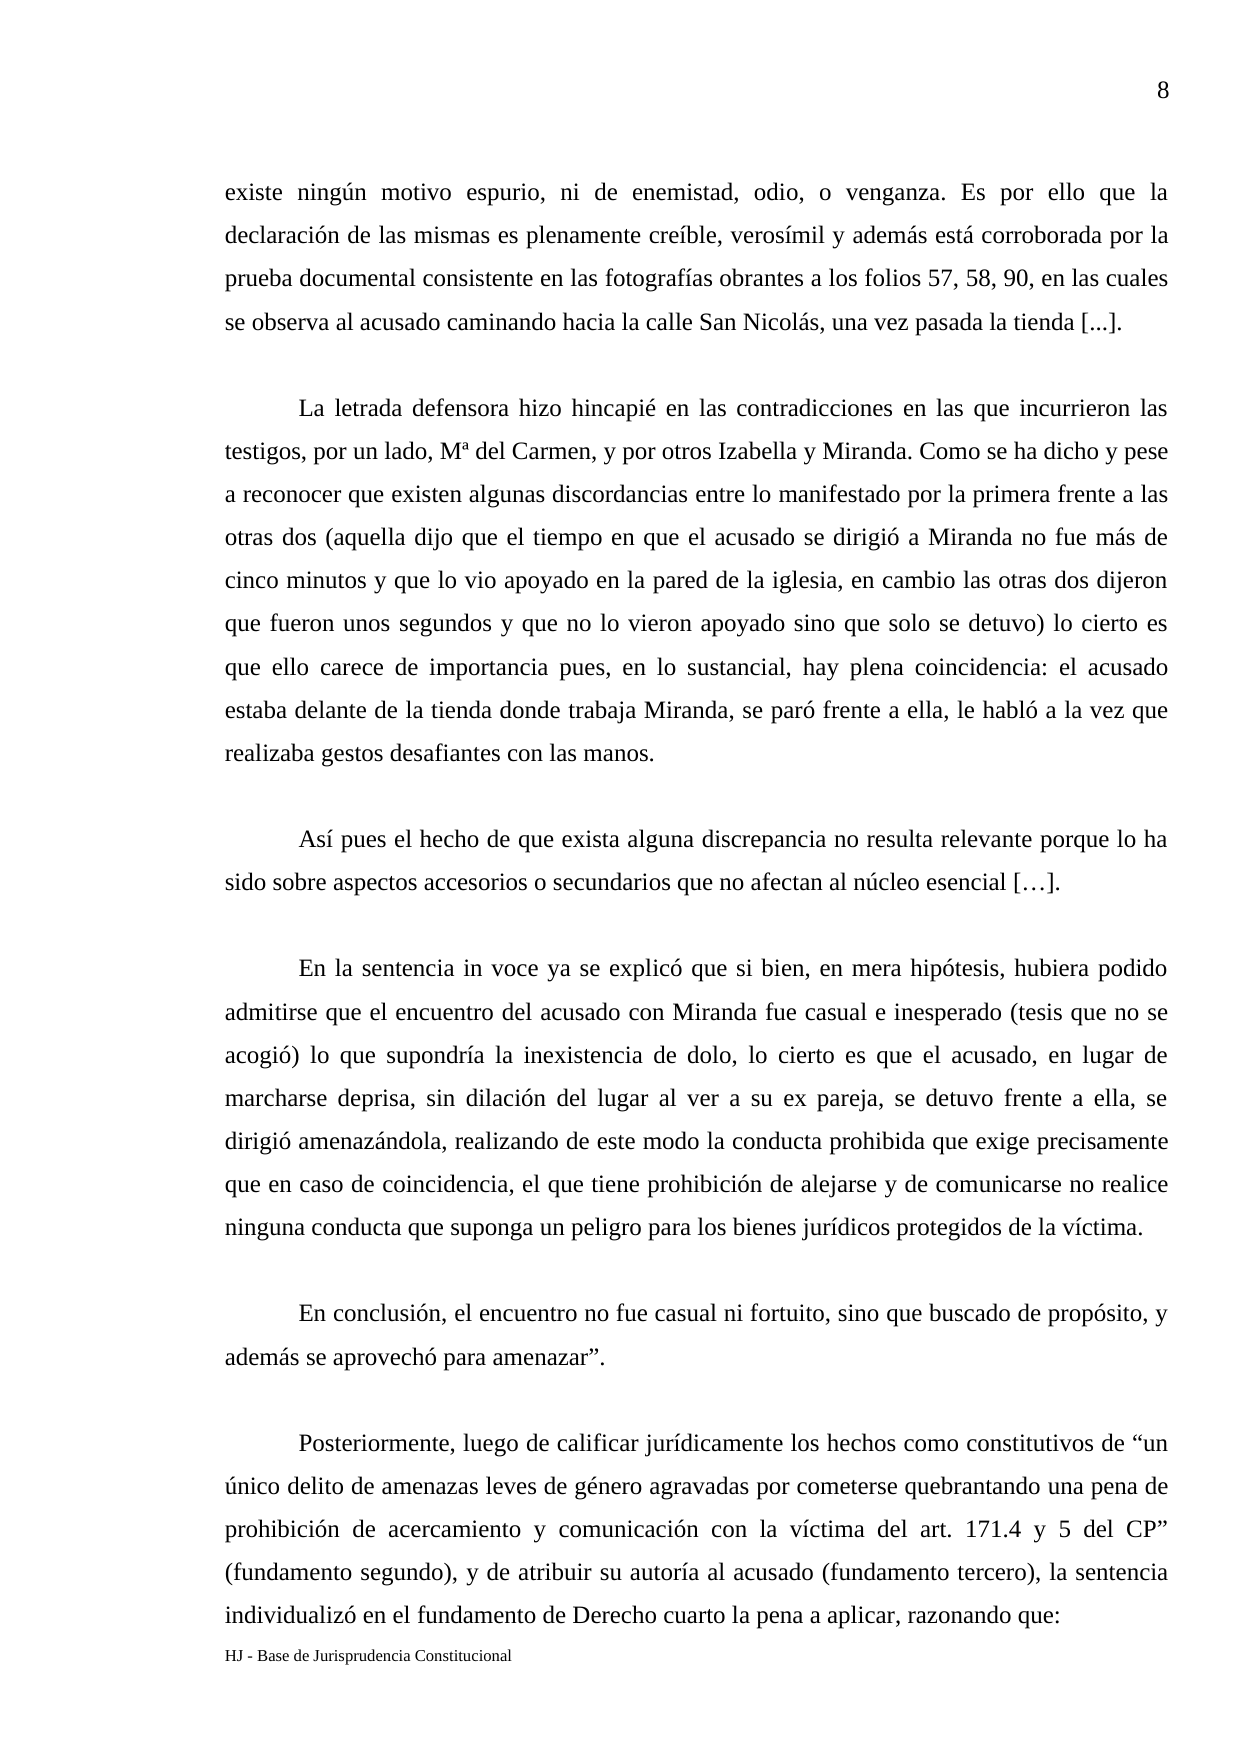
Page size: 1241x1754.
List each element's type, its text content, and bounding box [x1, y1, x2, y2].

text Así pues el hecho de que exista alguna discrepancia no resulta relevante porque lo ha sido sobre aspectos accesorios o secundarios que no afectan al núcleo esencial […]. [224, 824, 1169, 896]
text La letrada defensora hizo hincapié en las contradicciones en las que incurrieron las testigos, por un lado, Mª del Carmen, y por otros Izabella y Miranda. Como se ha dicho y pese a reconocer que existen algunas discordancias entre lo manifestado por la primera frente a las otras dos (aquella dijo que el tiempo en que el acusado se dirigió a Miranda no fue más de cinco minutos y que lo vio apoyado en la pared de la iglesia, en cambio las otras dos dijeron que fueron unos segundos y que no lo vieron apoyado sino que solo se detuvo) lo cierto es que ello carece de importancia pues, en lo sustancial, hay plena coincidencia: el acusado estaba delante de la tienda donde trabaja Miranda, se paró frente a ella, le habló a la vez que realizaba gestos desafiantes con las manos. [224, 393, 1169, 767]
text Posteriormente, luego de calificar jurídicamente los hechos como constitutivos de “un único delito de amenazas leves de género agravadas por cometerse quebrantando una pena de prohibición de acercamiento y comunicación con la víctima del art. 171.4 y 5 del CP” (fundamento segundo), y de atribuir su autoría al acusado (fundamento tercero), la sentencia individualizó en el fundamento de Derecho cuarto la pena a aplicar, razonando que: [224, 1428, 1169, 1629]
text En la sentencia in voce ya se explicó que si bien, en mera hipótesis, hubiera podido admitirse que el encuentro del acusado con Miranda fue casual e inesperado (tesis que no se acogió) lo que supondría la inexistencia de dolo, lo cierto es que el acusado, en lugar de marcharse deprisa, sin dilación del lugar al ver a su ex pareja, se detuvo frente a ella, se dirigió amenazándola, realizando de este modo la conducta prohibida que exige precisamente que en caso de coincidencia, el que tiene prohibición de alejarse y de comunicarse no realice ninguna conducta que suponga un peligro para los bienes jurídicos protegidos de la víctima. [224, 953, 1169, 1241]
text En conclusión, el encuentro no fue casual ni fortuito, sino que buscado de propósito, y además se aprovechó para amenazar”. [224, 1298, 1169, 1370]
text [224, 177, 1169, 335]
